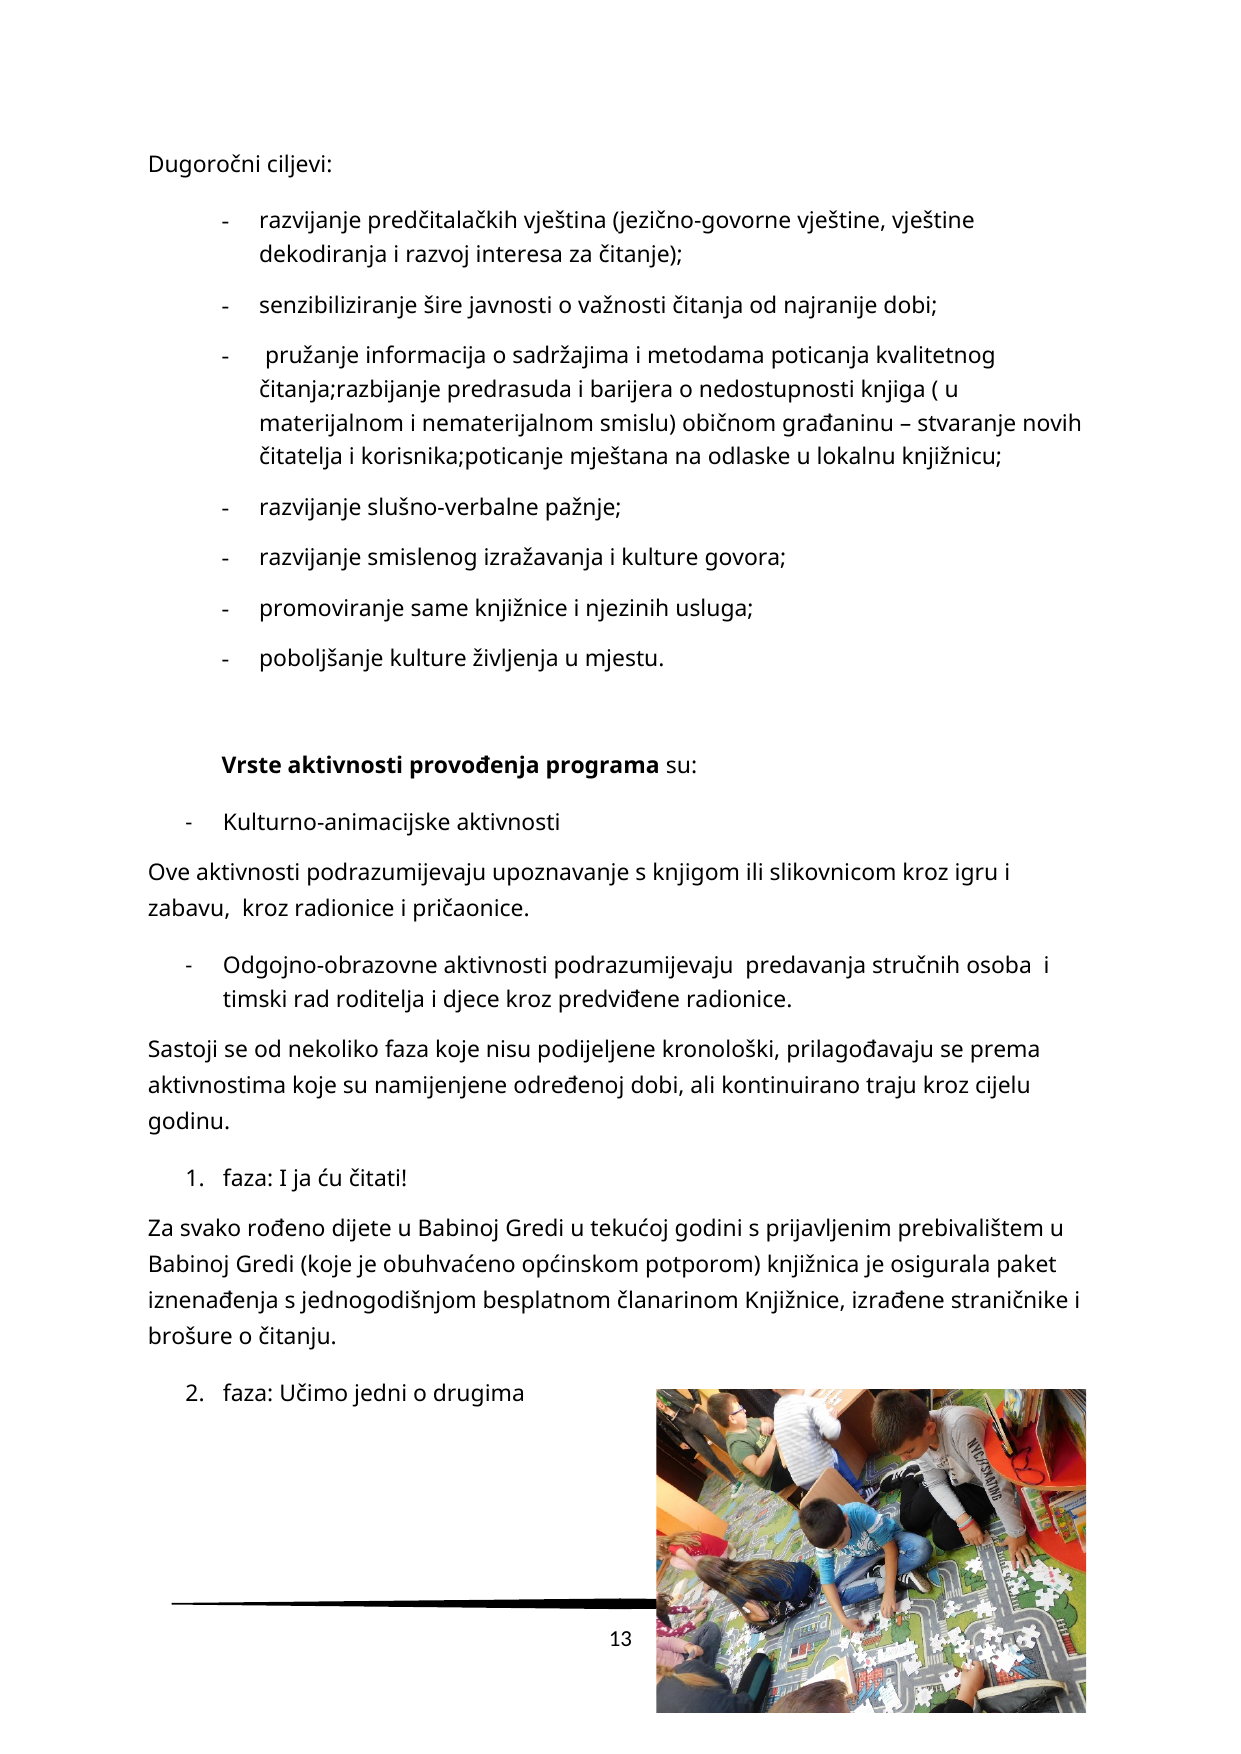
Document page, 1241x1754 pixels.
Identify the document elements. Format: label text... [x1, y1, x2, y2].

list senzibiliziranje šire javnosti o važnosti čitanja od najranije dobi; [221, 288, 1093, 320]
list razvijanje slušno-verbalne pažnje; [221, 491, 1093, 522]
list pružanje informacija o sadržajima i metodama poticanja kvalitetnog čitanja;razbijanje predrasuda i barijera o nedostupnosti knjiga ( u materijalnom i nematerijalnom smislu) običnom građaninu – stvaranje novih čitatelja i korisnika;poticanje mještana na odlaske u lokalnu knjižnicu; [221, 339, 1093, 471]
text Ove aktivnosti podrazumijevaju upoznavanje s knjigom ili slikovnicom kroz igru i zabavu, kroz radionice i pričaonice. [148, 856, 1093, 923]
text Dugoročni ciljevi: [148, 148, 1093, 179]
list razvijanje predčitalačkih vještina (jezično-govorne vještine, vještine dekodiranja i razvoj interesa za čitanje); [221, 204, 1093, 269]
list promoviranje same knjižnice i njezinih usluga; [221, 591, 1093, 623]
picture [654, 1389, 1086, 1711]
text Sastoji se od nekoliko faza koje nisu podijeljene kronološki, prilagođavaju se prema aktivnostima koje su namijenjene određenoj dobi, ali kontinuirano traju kroz cijelu godinu. [148, 1033, 1093, 1136]
text Za svako rođeno dijete u Babinoj Gredi u tekućoj godini s prijavljenim prebivalištem u Babinoj Gredi (koje je obuhvaćeno općinskom potporom) knjižnica je osigurala paket iznenađenja s jednogodišnjom besplatnom članarinom Knjižnice, izrađene straničnike i brošure o čitanju. [148, 1212, 1093, 1351]
text Vrste aktivnosti provođenja programa su: [148, 749, 1093, 780]
list Odgojno-obrazovne aktivnosti podrazumijevaju predavanja stručnih osoba i timski rad roditelja i djece kroz predviđene radionice. [185, 949, 1093, 1014]
list faza: Učimo jedni o drugima [185, 1377, 1093, 1408]
list faza: I ja ću čitati! [185, 1162, 1093, 1193]
list razvijanje smislenog izražavanja i kulture govora; [221, 541, 1093, 572]
list Kulturno-animacijske aktivnosti [185, 806, 1093, 837]
list poboljšanje kulture življenja u mjestu. [221, 642, 1093, 673]
